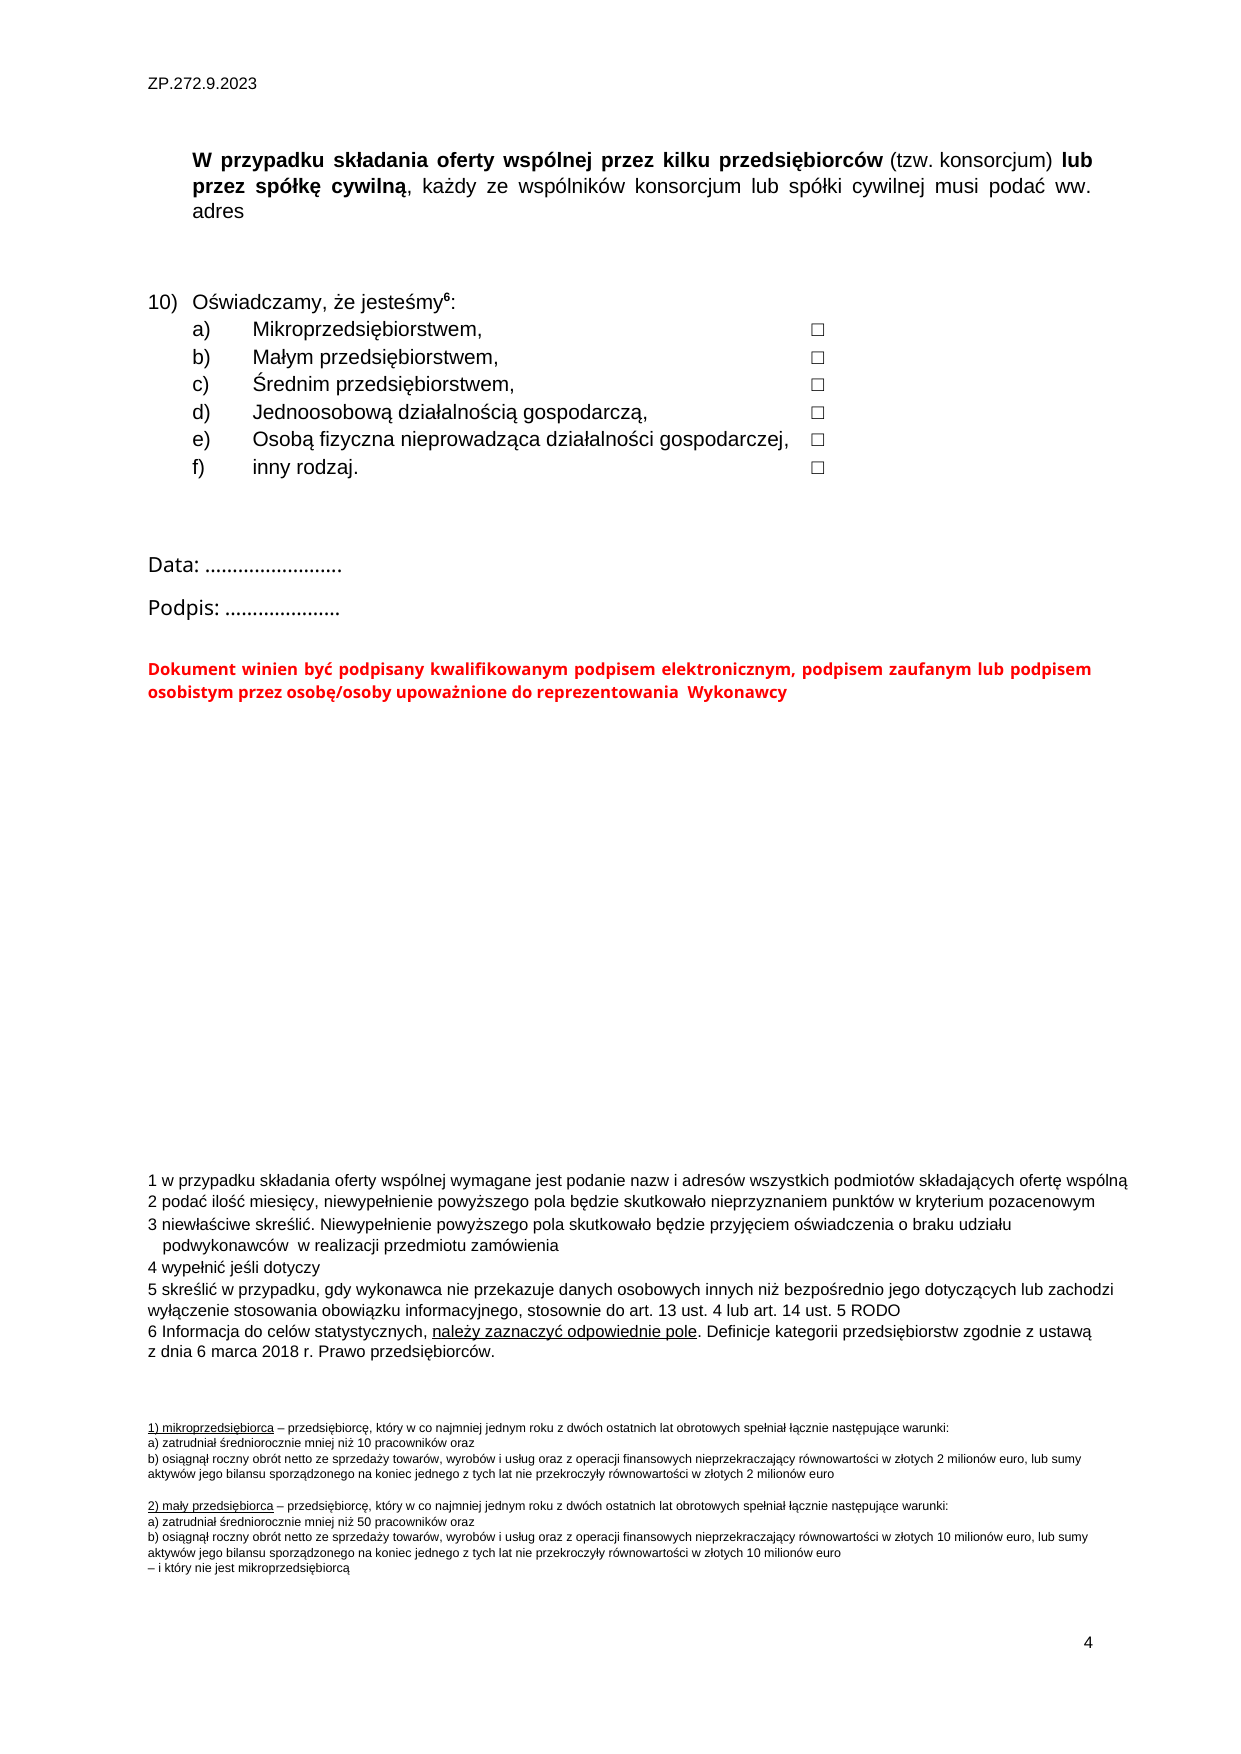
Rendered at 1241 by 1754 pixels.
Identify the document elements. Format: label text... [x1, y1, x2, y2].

text Podpis: ………………… [148, 593, 1093, 621]
list Małym przedsiębiorstwem, □ [192, 345, 1093, 369]
list inny rodzaj. □ [192, 455, 1093, 479]
list Średnim przedsiębiorstwem, □ [192, 372, 1093, 396]
text W przypadku składania oferty wspólnej przez kilku przedsiębiorców (tzw. konsorcjum) lub przez spółkę cywilną, każdy ze wspólników konsorcjum lub spółki cywilnej musi podać ww. adres [192, 148, 1093, 223]
text 5 skreślić w przypadku, gdy wykonawca nie przekazuje danych osobowych innych niż bezpośrednio jego dotyczących lub zachodzi wyłączenie stosowania obowiązku informacyjnego, stosownie do art. 13 ust. 4 lub art. 14 ust. 5 RODO 6 Informacja do celów statystycznych, należy zaznaczyć odpowiednie pole. Definicje kategorii przedsiębiorstw zgodnie z ustawą z dnia 6 marca 2018 r. Prawo przedsiębiorców. [148, 1280, 1122, 1361]
list Jednoosobową działalnością gospodarczą, □ [192, 400, 1093, 424]
text Dokument winien być podpisany kwalifikowanym podpisem elektronicznym, podpisem zaufanym lub podpisem osobistym przez osobę/osoby upoważnione do reprezentowania Wykonawcy [148, 658, 1093, 703]
list Oświadczamy, że jesteśmy6: [148, 290, 1093, 314]
text 3 niewłaściwe skreślić. Niewypełnienie powyższego pola skutkowało będzie przyjęciem oświadczenia o braku udziału podwykonawców w realizacji przedmiotu zamówienia [148, 1214, 1122, 1255]
list Osobą fizyczna nieprowadząca działalności gospodarczej, □ [192, 427, 1093, 451]
text 2 podać ilość miesięcy, niewypełnienie powyższego pola będzie skutkowało nieprzyznaniem punktów w kryterium pozacenowym [148, 1192, 1122, 1211]
text 1 w przypadku składania oferty wspólnej wymagane jest podanie nazw i adresów wszystkich podmiotów składających ofertę wspólną [148, 1170, 1167, 1189]
text Data: ……………………. [148, 550, 1093, 578]
text 1) mikroprzedsiębiorca – przedsiębiorcę, który w co najmniej jednym roku z dwóch ostatnich lat obrotowych spełniał łącznie następujące warunki: a) zatrudniał średniorocznie mniej niż 10 pracowników oraz b) osiągnął roczny obrót netto ze sprzedaży towarów, wyrobów i usług oraz z operacji finansowych nieprzekraczający równowartości w złotych 2 milionów euro, lub sumy aktywów jego bilansu sporządzonego na koniec jednego z tych lat nie przekroczyły równowartości w złotych 2 milionów euro [148, 1420, 1093, 1481]
list Mikroprzedsiębiorstwem, □ [192, 317, 1093, 341]
text 4 wypełnić jeśli dotyczy [148, 1258, 1122, 1277]
text 2) mały przedsiębiorca – przedsiębiorcę, który w co najmniej jednym roku z dwóch ostatnich lat obrotowych spełniał łącznie następujące warunki: a) zatrudniał średniorocznie mniej niż 50 pracowników oraz b) osiągnął roczny obrót netto ze sprzedaży towarów, wyrobów i usług oraz z operacji finansowych nieprzekraczający równowartości w złotych 10 milionów euro, lub sumy aktywów jego bilansu sporządzonego na koniec jednego z tych lat nie przekroczyły równowartości w złotych 10 milionów euro – i który nie jest mikroprzedsiębiorcą [148, 1499, 1093, 1576]
